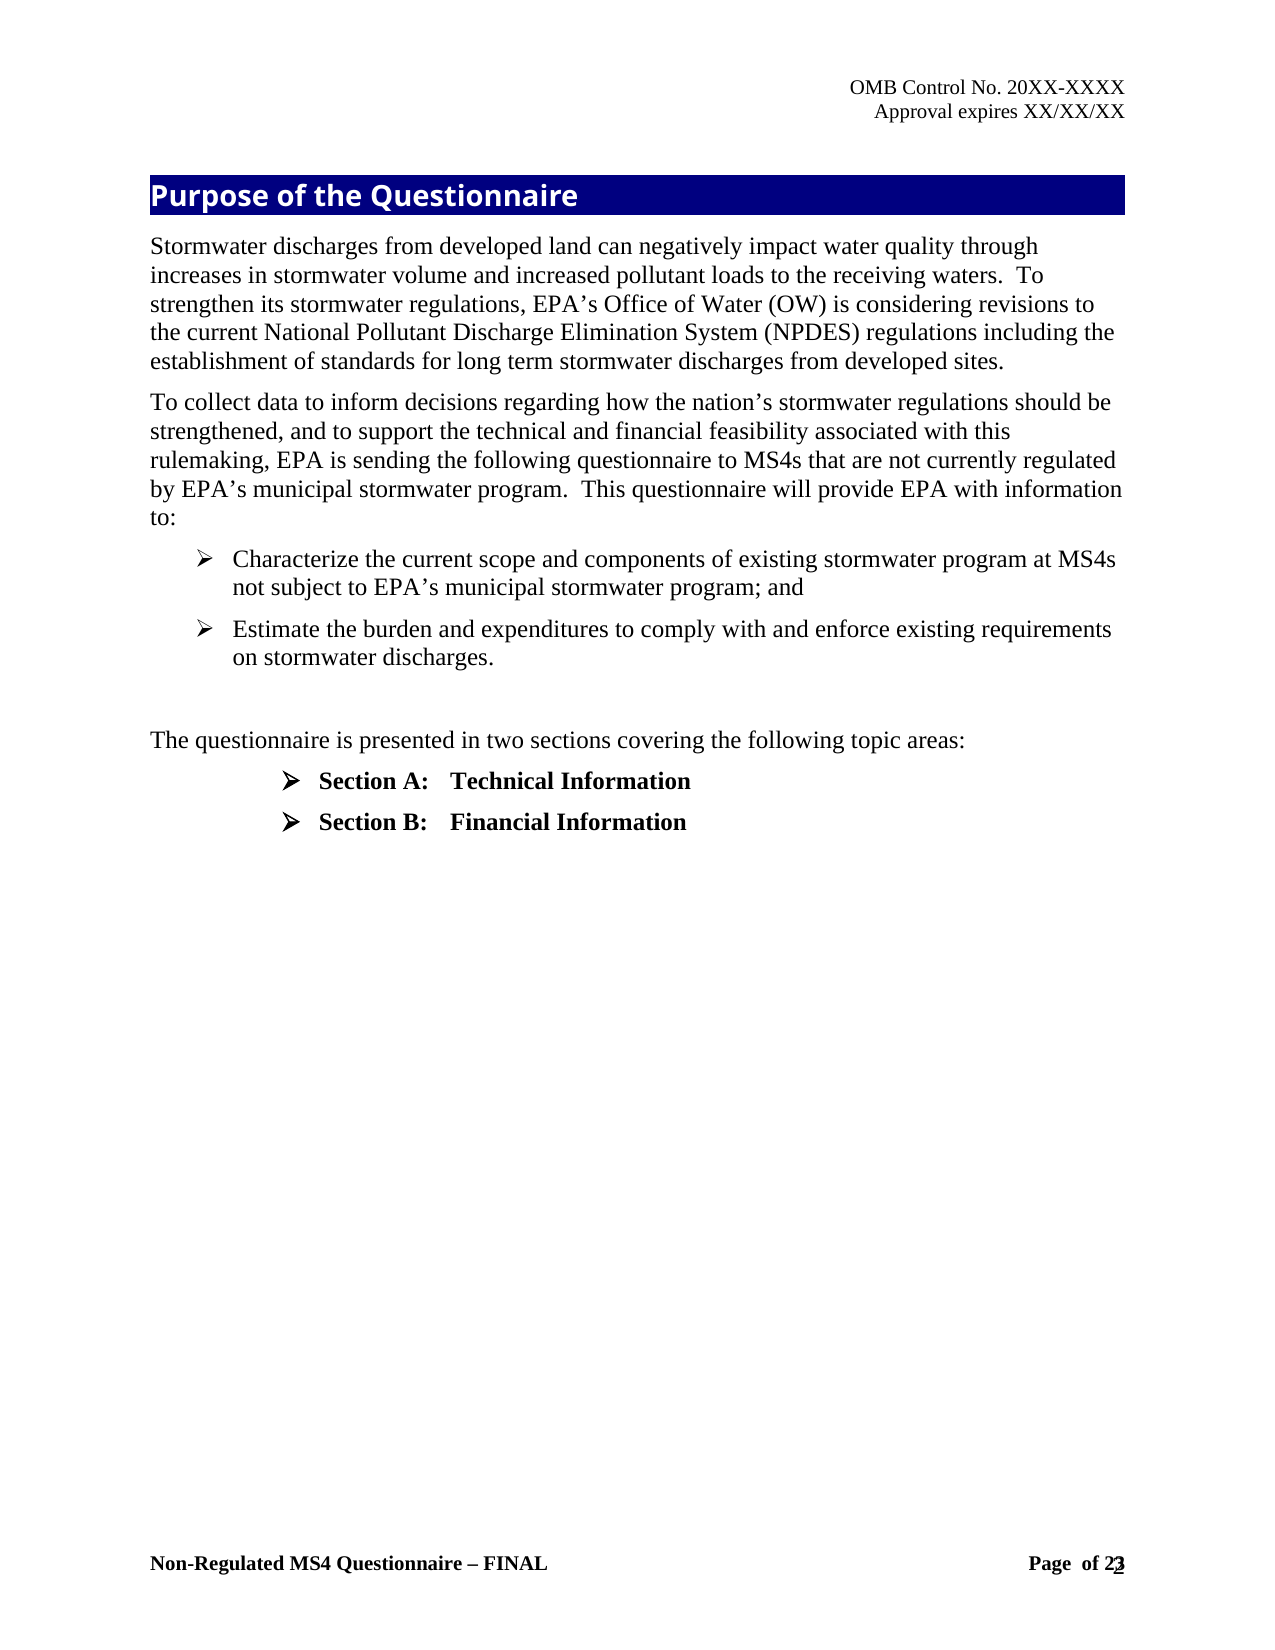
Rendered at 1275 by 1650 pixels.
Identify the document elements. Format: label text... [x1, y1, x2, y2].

text Stormwater discharges from developed land can negatively impact water quality through increases in stormwater volume and increased pollutant loads to the receiving waters. To strengthen its stormwater regulations, EPA’s Office of Water (OW) is considering revisions to the current National Pollutant Discharge Elimination System (NPDES) regulations including the establishment of standards for long term stormwater discharges from developed sites. [150, 231, 1125, 375]
list Section B: Financial Information [281, 807, 1125, 836]
list Characterize the current scope and components of existing stormwater program at MS4s not subject to EPA’s municipal stormwater program; and [195, 544, 1125, 601]
list Estimate the burden and expenditures to comply with and enforce existing requirements on stormwater discharges. [195, 614, 1125, 671]
subtitle Purpose of the Questionnaire [150, 175, 1125, 215]
text The questionnaire is presented in two sections covering the following topic areas: [150, 725, 1125, 754]
text To collect data to inform decisions regarding how the nation’s stormwater regulations should be strengthened, and to support the technical and financial feasibility associated with this rulemaking, EPA is sending the following questionnaire to MS4s that are not currently regulated by EPA’s municipal stormwater program. This questionnaire will provide EPA with information to: [150, 387, 1125, 531]
list Section A: Technical Information [281, 766, 1125, 795]
